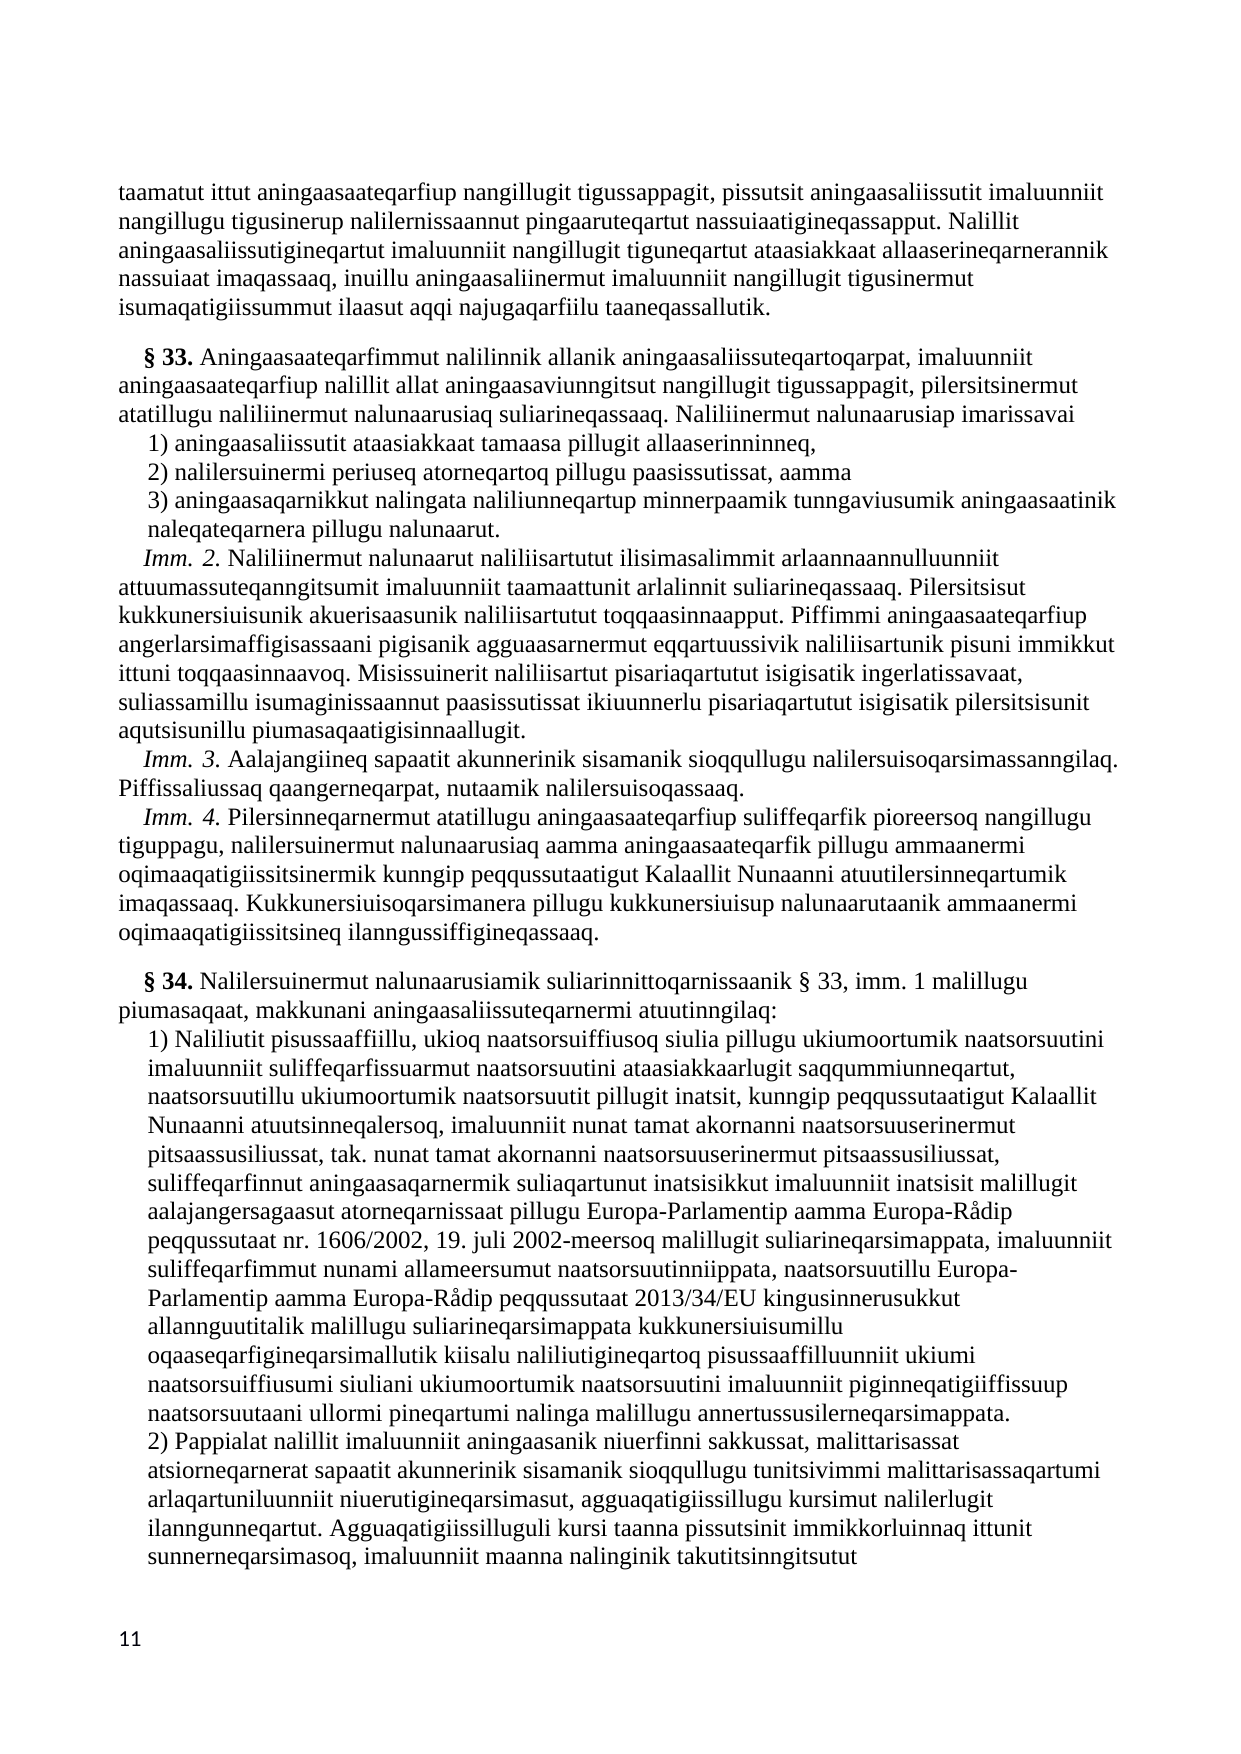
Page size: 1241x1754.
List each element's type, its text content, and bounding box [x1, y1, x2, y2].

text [118, 177, 1122, 321]
list 1) aningaasaliissutit ataasiakkaat tamaasa pillugit allaaserinninneq, [168, 428, 1122, 457]
text § 34. Nalilersuinermut nalunaarusiamik suliarinnittoqarnissaanik § 33, imm. 1 malillugu piumasaqaat, makkunani aningaasaliissuteqarnermi atuutinngilaq: [118, 966, 1122, 1024]
list 3) aningaasaqarnikkut nalingata naliliunneqartup minnerpaamik tunngaviusumik aningaasaatinik naleqateqarnera pillugu nalunaarut. [147, 486, 1122, 543]
text Imm. 3. Aalajangiineq sapaatit akunnerinik sisamanik sioqqullugu nalilersuisoqarsimassanngilaq. Piffissaliussaq qaangerneqarpat, nutaamik nalilersuisoqassaaq. [118, 744, 1122, 802]
list 2) nalilersuinermi periuseq atorneqartoq pillugu paasissutissat, aamma [168, 457, 1122, 486]
text Imm. 2. Naliliinermut nalunaarut naliliisartutut ilisimasalimmit arlaannaannulluunniit attuumassuteqanngitsumit imaluunniit taamaattunit arlalinnit suliarineqassaaq. Pilersitsisut kukkunersiuisunik akuerisaasunik naliliisartutut toqqaasinnaapput. Piffimmi aningaasaateqarfiup angerlarsimaffigisassaani pigisanik agguaasarnermut eqqartuussivik naliliisartunik pisuni immikkut ittuni toqqaasinnaavoq. Misissuinerit naliliisartut pisariaqartutut isigisatik ingerlatissavaat, suliassamillu isumaginissaannut paasissutissat ikiuunnerlu pisariaqartutut isigisatik pilersitsisunit aqutsisunillu piumasaqaatigisinnaallugit. [118, 543, 1122, 744]
text § 33. Aningaasaateqarfimmut nalilinnik allanik aningaasaliissuteqartoqarpat, imaluunniit aningaasaateqarfiup nalillit allat aningaasaviunngitsut nangillugit tigussappagit, pilersitsinermut atatillugu naliliinermut nalunaarusiaq suliarineqassaaq. Naliliinermut nalunaarusiap imarissavai [118, 342, 1122, 428]
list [147, 1426, 1122, 1570]
list 1) Naliliutit pisussaaffiillu, ukioq naatsorsuiffiusoq siulia pillugu ukiumoortumik naatsorsuutini imaluunniit suliffeqarfissuarmut naatsorsuutini ataasiakkaarlugit saqqummiunneqartut, naatsorsuutillu ukiumoortumik naatsorsuutit pillugit inatsit, kunngip peqqussutaatigut Kalaallit Nunaanni atuutsinneqalersoq, imaluunniit nunat tamat akornanni naatsorsuuserinermut pitsaassusiliussat, tak. nunat tamat akornanni naatsorsuuserinermut pitsaassusiliussat, suliffeqarfinnut aningaasaqarnermik suliaqartunut inatsisikkut imaluunniit inatsisit malillugit aalajangersagaasut atorneqarnissaat pillugu Europa-Parlamentip aamma Europa-Rådip peqqussutaat nr. 1606/2002, 19. juli 2002-meersoq malillugit suliarineqarsimappata, imaluunniit suliffeqarfimmut nunami allameersumut naatsorsuutinniippata, naatsorsuutillu Europa-Parlamentip aamma Europa-Rådip peqqussutaat 2013/34/EU kingusinnerusukkut allannguutitalik malillugu suliarineqarsimappata kukkunersiuisumillu oqaaseqarfigineqarsimallutik kiisalu naliliutigineqartoq pisussaaffilluunniit ukiumi naatsorsuiffiusumi siuliani ukiumoortumik naatsorsuutini imaluunniit piginneqatigiiffissuup naatsorsuutaani ullormi pineqartumi nalinga malillugu annertussusilerneqarsimappata. [147, 1024, 1122, 1426]
text Imm. 4. Pilersinneqarnermut atatillugu aningaasaateqarfiup suliffeqarfik pioreersoq nangillugu tiguppagu, nalilersuinermut nalunaarusiaq aamma aningaasaateqarfik pillugu ammaanermi oqimaaqatigiissitsinermik kunngip peqqussutaatigut Kalaallit Nunaanni atuutilersinneqartumik imaqassaaq. Kukkunersiuisoqarsimanera pillugu kukkunersiuisup nalunaarutaanik ammaanermi oqimaaqatigiissitsineq ilanngussiffigineqassaaq. [118, 802, 1122, 946]
